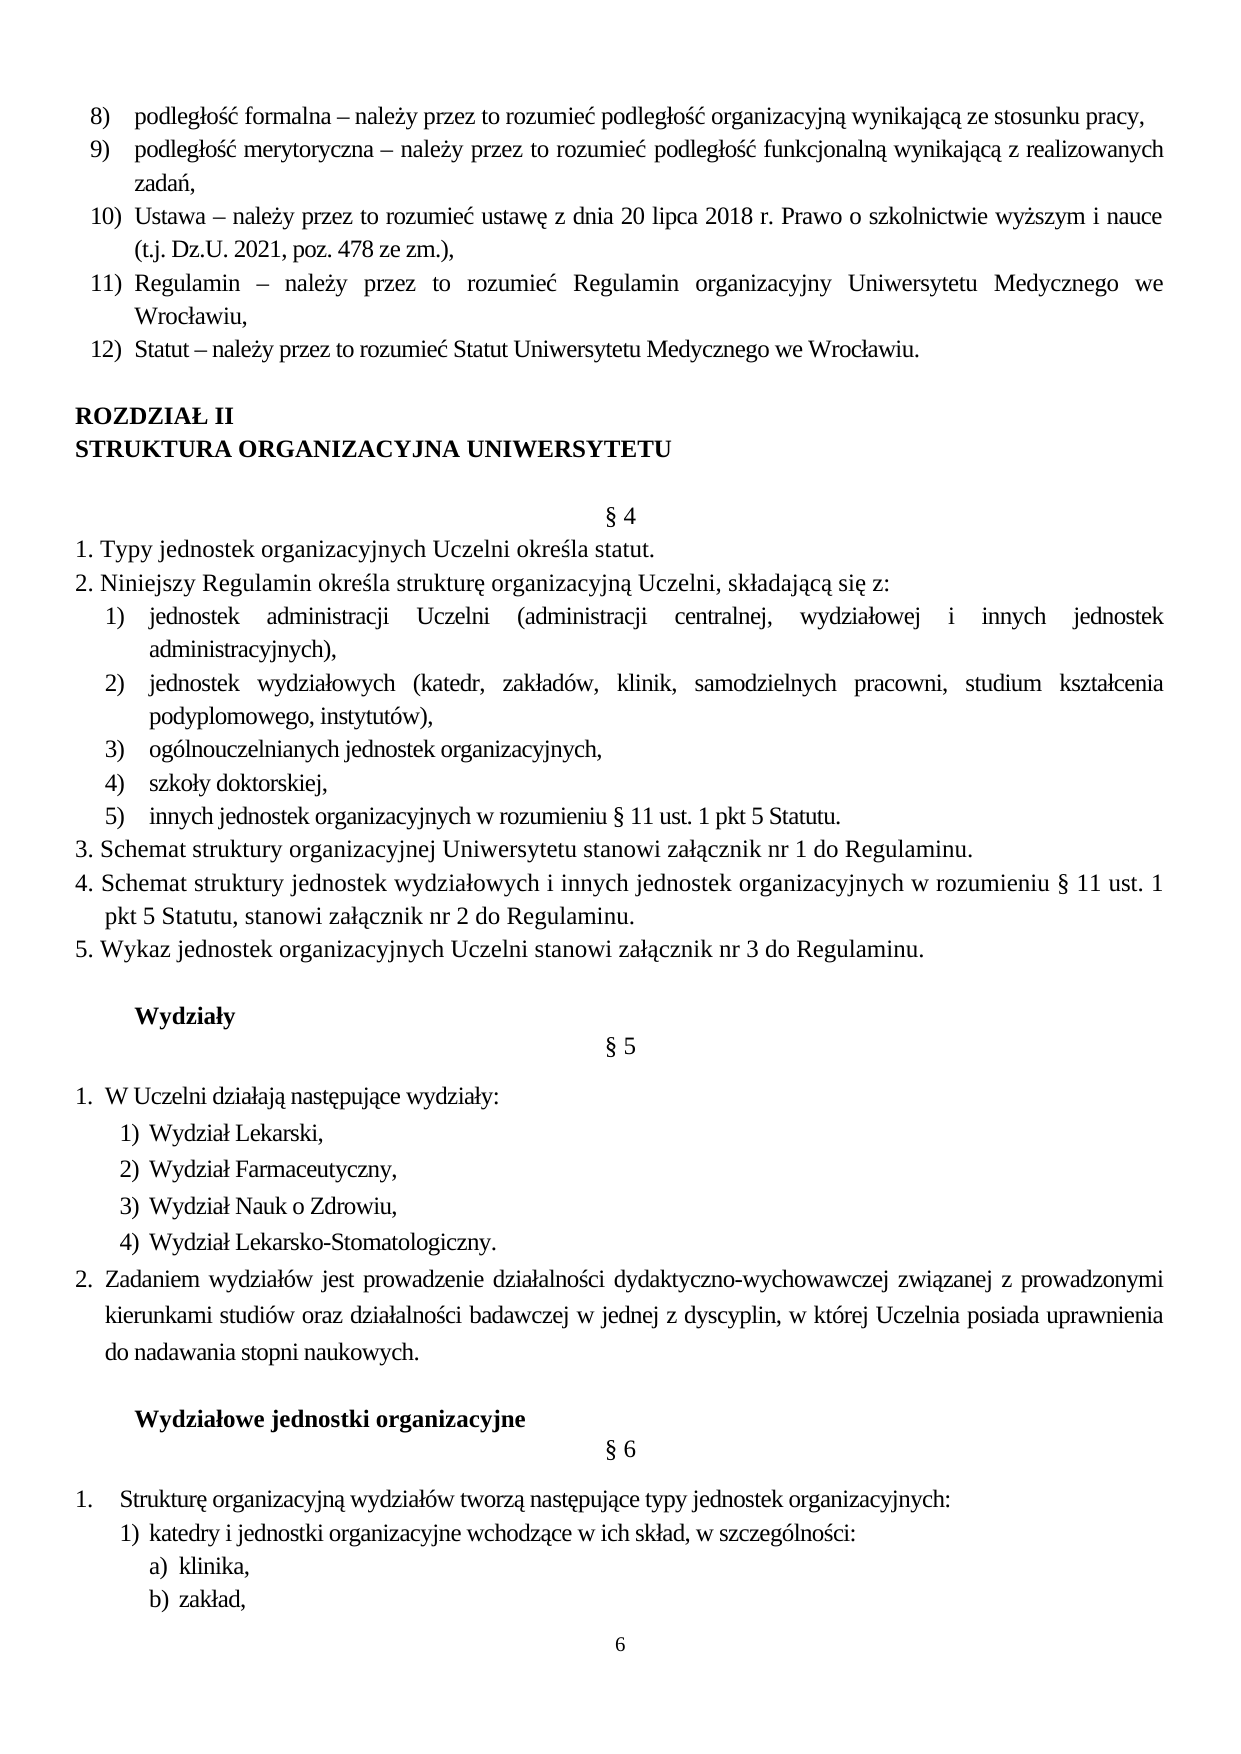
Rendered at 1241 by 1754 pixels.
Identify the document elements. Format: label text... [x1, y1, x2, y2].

list W Uczelni działają następujące wydziały: [75, 1076, 1164, 1112]
list szkoły doktorskiej, [104, 764, 1164, 798]
text § 4 [75, 498, 1165, 531]
list podległość formalna – należy przez to rozumieć podległość organizacyjną wynikającą ze stosunku pracy, [90, 98, 1164, 131]
list Zadaniem wydziałów jest prowadzenie działalności dydaktyczno-wychowawczej związanej z prowadzonymi kierunkami studiów oraz działalności badawczej w jednej z dyscyplin, w której Uczelnia posiada uprawnienia do nadawania stopni naukowych. [75, 1258, 1164, 1367]
text § 5 [75, 1031, 1165, 1060]
list Regulamin – należy przez to rozumieć Regulamin organizacyjny Uniwersytetu Medycznego we Wrocławiu, [90, 264, 1164, 331]
list Strukturę organizacyjną wydziałów tworzą następujące typy jednostek organizacyjnych: [75, 1478, 1164, 1514]
text 2. Niniejszy Regulamin określa strukturę organizacyjną Uczelni, składającą się z: [75, 564, 1165, 598]
list zakład, [149, 1581, 1164, 1614]
subtitle STRUKTURA ORGANIZACYJNA UNIWERSYTETU [75, 431, 1165, 464]
subtitle Wydziałowe jednostki organizacyjne [134, 1401, 1165, 1434]
subtitle Wydziały [134, 998, 1165, 1031]
text 1. Typy jednostek organizacyjnych Uczelni określa statut. [75, 531, 1165, 564]
list katedry i jednostki organizacyjne wchodzące w ich skład, w szczególności: [119, 1514, 1164, 1548]
list klinika, [149, 1548, 1164, 1581]
text § 6 [75, 1434, 1165, 1463]
list Wydział Lekarsko-Stomatologiczny. [119, 1221, 1164, 1258]
list innych jednostek organizacyjnych w rozumieniu § 11 ust. 1 pkt 5 Statutu. [104, 798, 1164, 831]
subtitle ROZDZIAŁ II [75, 398, 1165, 431]
list podległość merytoryczna – należy przez to rozumieć podległość funkcjonalną wynikającą z realizowanych zadań, [90, 131, 1164, 198]
list Wydział Nauk o Zdrowiu, [119, 1185, 1164, 1221]
list jednostek wydziałowych (katedr, zakładów, klinik, samodzielnych pracowni, studium kształcenia podyplomowego, instytutów), [104, 664, 1164, 731]
list Wydział Lekarski, [119, 1112, 1164, 1148]
text 3. Schemat struktury organizacyjnej Uniwersytetu stanowi załącznik nr 1 do Regulaminu. [75, 831, 1165, 864]
list Wydział Farmaceutyczny, [119, 1148, 1164, 1185]
list jednostek administracji Uczelni (administracji centralnej, wydziałowej i innych jednostek administracyjnych), [104, 598, 1164, 664]
text 5. Wykaz jednostek organizacyjnych Uczelni stanowi załącznik nr 3 do Regulaminu. [75, 931, 1165, 964]
list Statut – należy przez to rozumieć Statut Uniwersytetu Medycznego we Wrocławiu. [90, 331, 1164, 364]
list Ustawa – należy przez to rozumieć ustawę z dnia 20 lipca 2018 r. Prawo o szkolnictwie wyższym i nauce (t.j. Dz.U. 2021, poz. 478 ze zm.), [90, 198, 1164, 264]
text 4. Schemat struktury jednostek wydziałowych i innych jednostek organizacyjnych w rozumieniu § 11 ust. 1 pkt 5 Statutu, stanowi załącznik nr 2 do Regulaminu. [75, 864, 1165, 931]
list ogólnouczelnianych jednostek organizacyjnych, [104, 731, 1164, 764]
